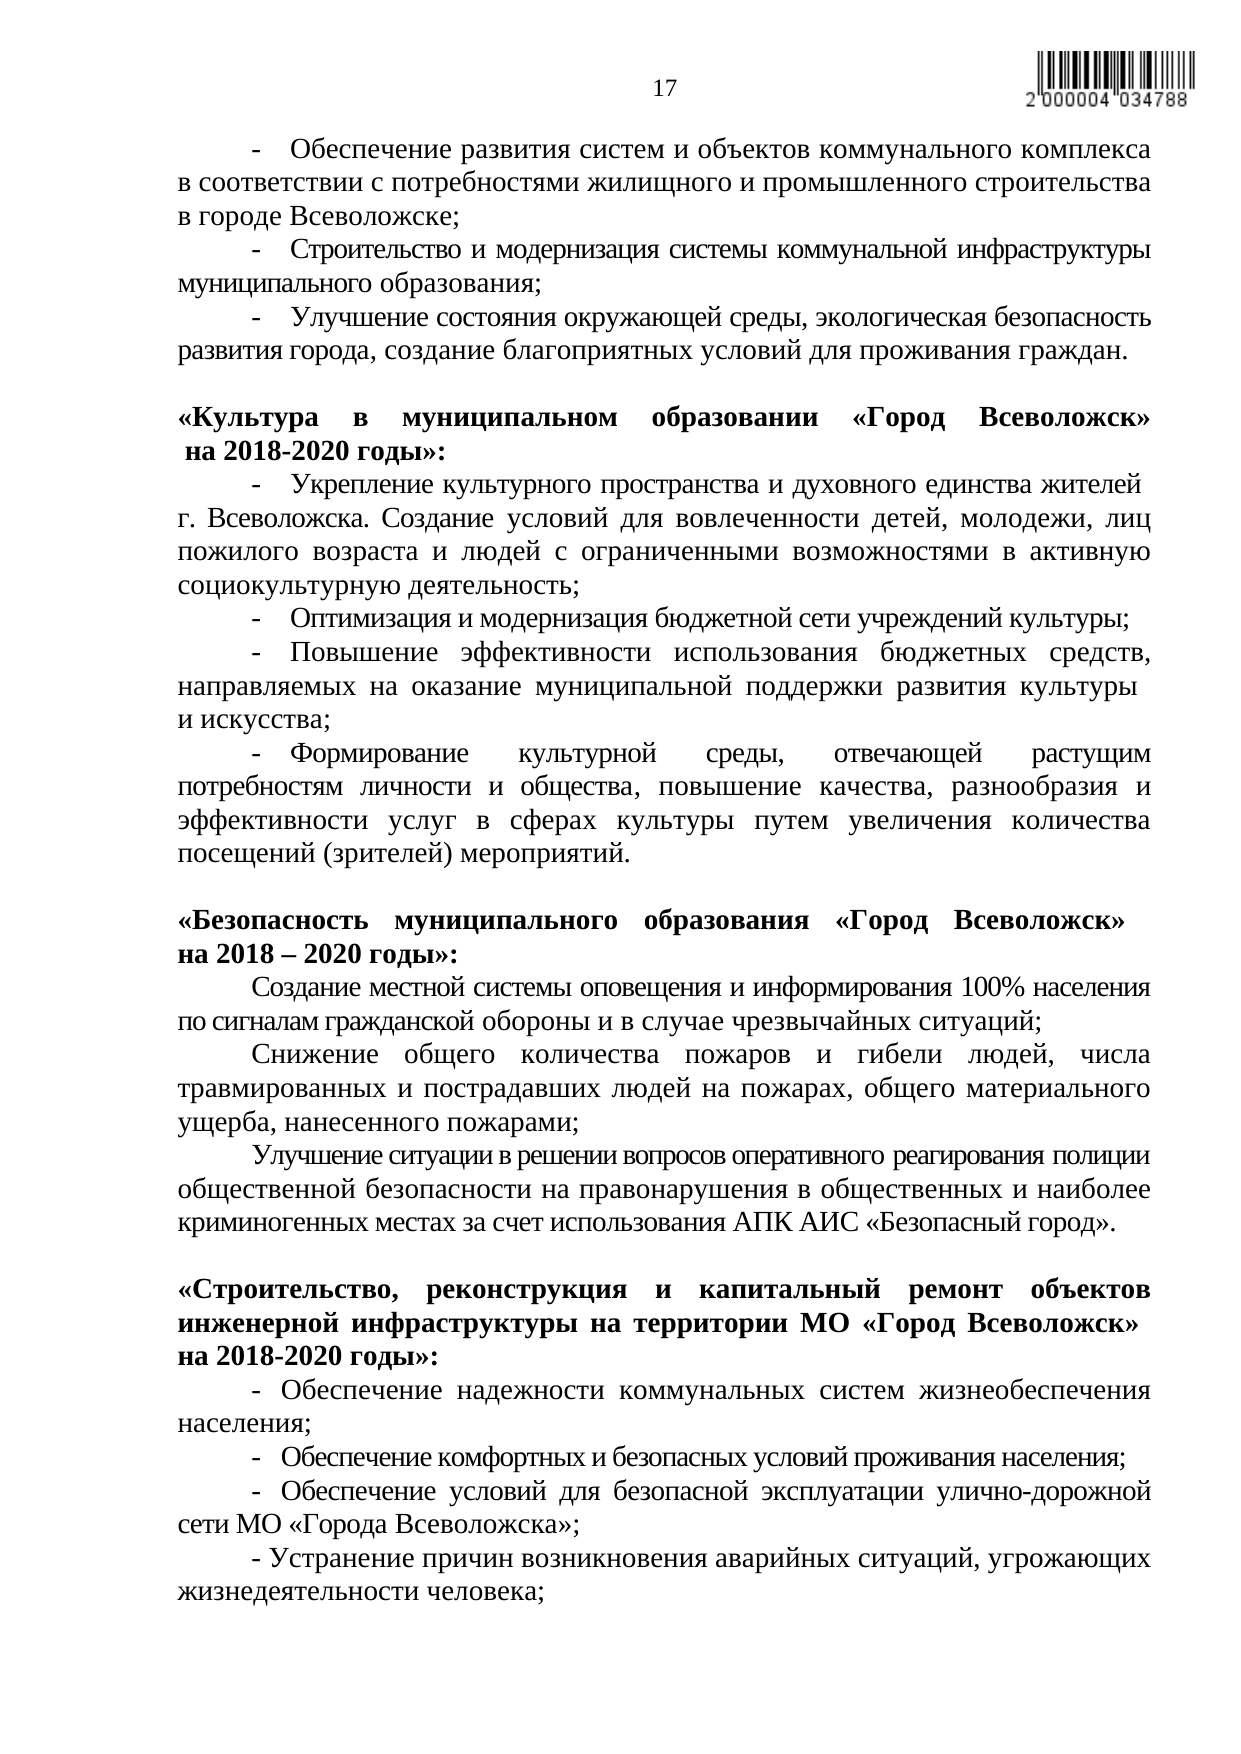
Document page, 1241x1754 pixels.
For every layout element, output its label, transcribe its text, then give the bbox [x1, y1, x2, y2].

text Создание местной системы оповещения и информирования 100% населения по сигналам гражданской обороны и в случае чрезвычайных ситуаций; [177, 969, 1152, 1037]
text - Улучшение состояния окружающей среды, экологическая безопасность развития города, создание благоприятных условий для проживания граждан. [177, 299, 1152, 366]
text Снижение общего количества пожаров и гибели людей, числа травмированных и пострадавших людей на пожарах, общего материального ущерба, нанесенного пожарами; [177, 1037, 1152, 1137]
text «Строительство, реконструкция и капитальный ремонт объектов инженерной инфраструктуры на территории МО «Город Всеволожск» на 2018-2020 годы»: [177, 1271, 1152, 1372]
text - Строительство и модернизация системы коммунальной инфраструктуры муниципального образования; [177, 232, 1152, 299]
text - Обеспечение комфортных и безопасных условий проживания населения; [177, 1439, 1152, 1473]
text Улучшение ситуации в решении вопросов оперативного реагирования полиции общественной безопасности на правонарушения в общественных и наиболее криминогенных местах за счет использования АПК АИС «Безопасный город». [177, 1137, 1152, 1238]
picture [1025, 51, 1213, 110]
text - Повышение эффективности использования бюджетных средств, направляемых на оказание муниципальной поддержки развития культуры и искусства; [177, 634, 1152, 735]
text - Обеспечение надежности коммунальных систем жизнеобеспечения населения; [177, 1372, 1152, 1439]
text - Формирование культурной среды, отвечающей растущим потребностям личности и общества, повышение качества, разнообразия и эффективности услуг в сферах культуры путем увеличения количества посещений (зрителей) мероприятий. [177, 735, 1152, 869]
text «Культура в муниципальном образовании «Город Всеволожск» на 2018-2020 годы»: [177, 399, 1152, 466]
text «Безопасность муниципального образования «Город Всеволожск» на 2018 – 2020 годы»: [177, 902, 1152, 969]
text - Укрепление культурного пространства и духовного единства жителей г. Всеволожска. Создание условий для вовлеченности детей, молодежи, лиц пожилого возраста и людей с ограниченными возможностями в активную социокультурную деятельность; [177, 466, 1152, 601]
text - Устранение причин возникновения аварийных ситуаций, угрожающих жизнедеятельности человека; [177, 1540, 1152, 1607]
text - Обеспечение развития систем и объектов коммунального комплекса в соответствии с потребностями жилищного и промышленного строительства в городе Всеволожске; [177, 131, 1152, 232]
text - Обеспечение условий для безопасной эксплуатации улично-дорожной сети МО «Города Всеволожска»; [177, 1473, 1152, 1540]
text - Оптимизация и модернизация бюджетной сети учреждений культуры; [177, 601, 1152, 634]
